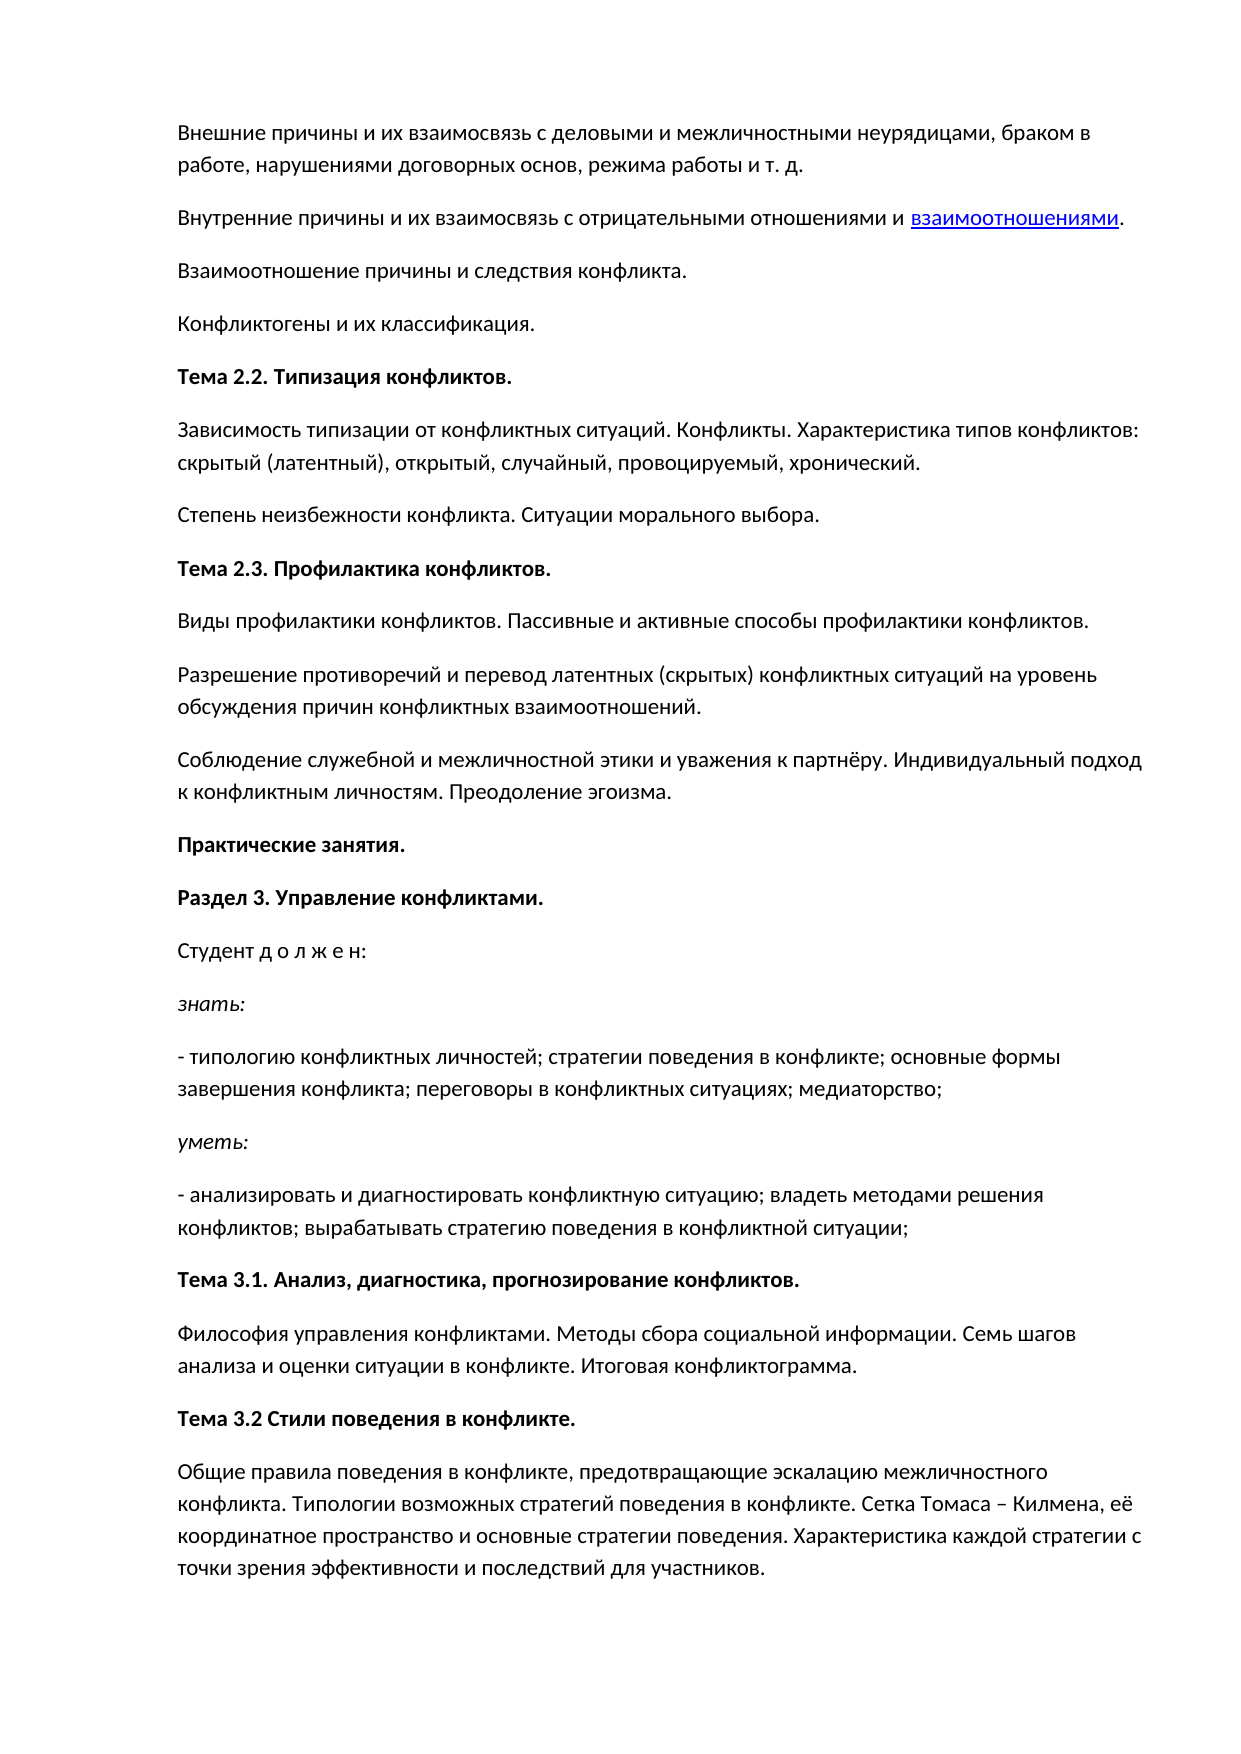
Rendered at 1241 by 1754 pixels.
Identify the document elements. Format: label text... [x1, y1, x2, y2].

text Соблюдение служебной и межличностной этики и уважения к партнёру. Индивидуальный подход к конфликтным личностям. Преодоление эгоизма. [177, 745, 1152, 805]
text знать: [177, 989, 1152, 1017]
text - типологию конфликтных личностей; стратегии поведения в конфликте; основные формы завершения конфликта; переговоры в конфликтных ситуациях; медиаторство; [177, 1042, 1152, 1102]
text Конфликтогены и их классификация. [177, 309, 1152, 337]
text Студент д о л ж е н: [177, 936, 1152, 964]
text Тема 3.2 Стили поведения в конфликте. [177, 1404, 1152, 1432]
text Раздел 3. Управление конфликтами. [177, 883, 1152, 911]
text Тема 2.3. Профилактика конфликтов. [177, 554, 1152, 582]
text Философия управления конфликтами. Методы сбора социальной информации. Семь шагов анализа и оценки ситуации в конфликте. Итоговая конфликтограмма. [177, 1319, 1152, 1379]
text - анализировать и диагностировать конфликтную ситуацию; владеть методами решения конфликтов; вырабатывать стратегию поведения в конфликтной ситуации; [177, 1180, 1152, 1241]
text Разрешение противоречий и перевод латентных (скрытых) конфликтных ситуаций на уровень обсуждения причин конфликтных взаимоотношений. [177, 660, 1152, 720]
text Внешние причины и их взаимосвязь с деловыми и межличностными неурядицами, браком в работе, нарушениями договорных основ, режима работы и т. д. [177, 118, 1152, 178]
text Степень неизбежности конфликта. Ситуации морального выбора. [177, 501, 1152, 529]
text Тема 3.1. Анализ, диагностика, прогнозирование конфликтов. [177, 1266, 1152, 1294]
text Взаимоотношение причины и следствия конфликта. [177, 256, 1152, 284]
text Общие правила поведения в конфликте, предотвращающие эскалацию межличностного конфликта. Типологии возможных стратегий поведения в конфликте. Сетка Томаса – Килмена, её координатное пространство и основные стратегии поведения. Характеристика каждой стратегии с точки зрения эффективности и последствий для участников. [177, 1457, 1152, 1581]
text уметь: [177, 1127, 1152, 1155]
text Тема 2.2. Типизация конфликтов. [177, 362, 1152, 390]
text Практические занятия. [177, 830, 1152, 858]
text Зависимость типизации от конфликтных ситуаций. Конфликты. Характеристика типов конфликтов: скрытый (латентный), открытый, случайный, провоцируемый, хронический. [177, 415, 1152, 476]
text Виды профилактики конфликтов. Пассивные и активные способы профилактики конфликтов. [177, 607, 1152, 635]
text Внутренние причины и их взаимосвязь с отрицательными отношениями и взаимоотношениями. [177, 203, 1152, 231]
